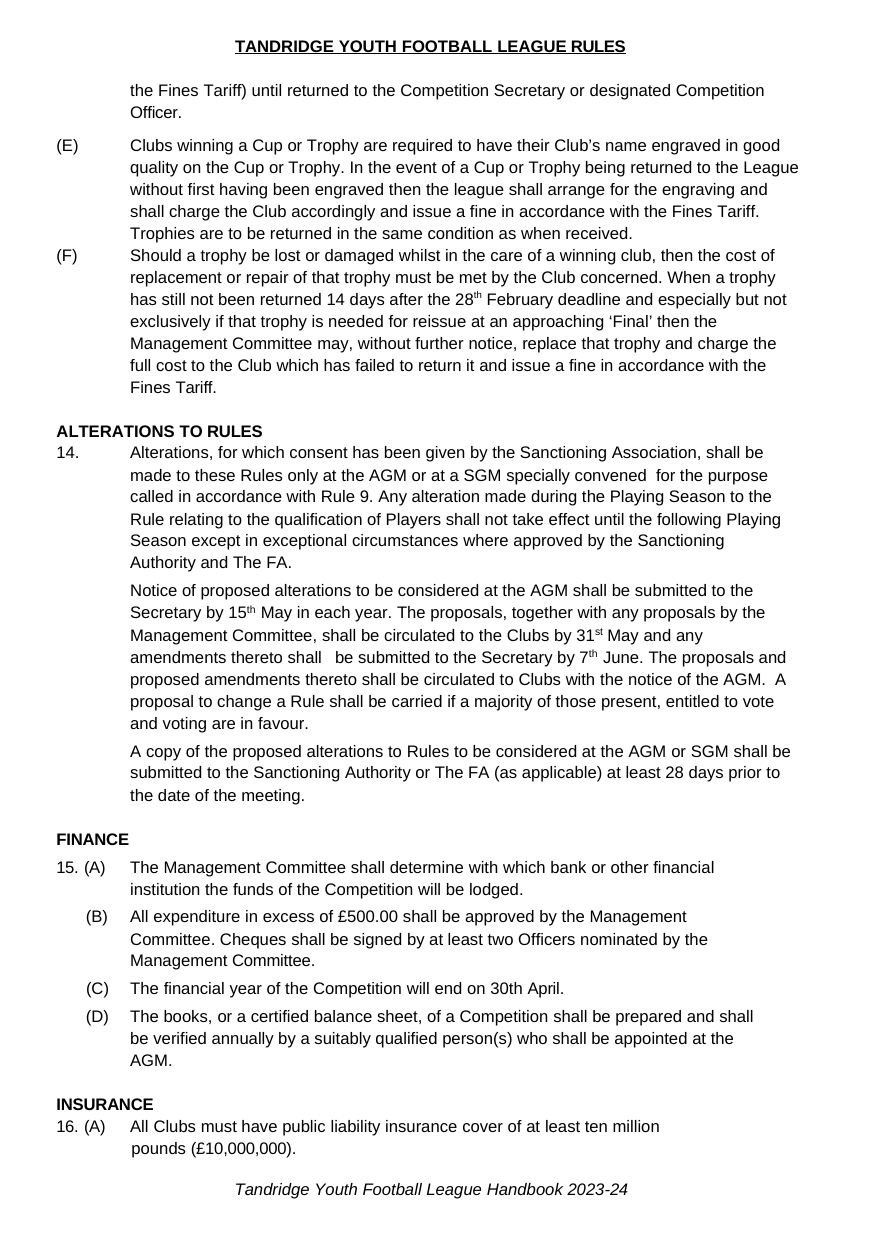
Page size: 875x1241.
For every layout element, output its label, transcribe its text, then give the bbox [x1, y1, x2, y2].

list The financial year of the Competition will end on 30th April. [86, 979, 874, 998]
text Notice of proposed alterations to be considered at the AGM shall be submitted to the Secretary by 15th May in each year. The proposals, together with any proposals by the Management Committee, shall be circulated to the Clubs by 31st May and any amendments thereto shall be submitted to the Secretary by 7th June. The proposals and proposed amendments thereto shall be circulated to Clubs with the notice of the AGM. A proposal to change a Rule shall be carried if a majority of those present, entitled to vote and voting are in favour. [130, 581, 803, 733]
subtitle INSURANCE [56, 1095, 874, 1114]
list Clubs winning a Cup or Trophy are required to have their Club’s name engraved in good quality on the Cup or Trophy. In the event of a Cup or Trophy being returned to the League without first having been engraved then the league shall arrange for the engraving and shall charge the Club accordingly and issue a fine in accordance with the Fines Tariff. Trophies are to be returned in the same condition as when received. [56, 136, 806, 243]
subtitle ALTERATIONS TO RULES [56, 421, 874, 441]
list The books, or a certified balance sheet, of a Competition shall be prepared and shall be verified annually by a suitably qualified person(s) who shall be appointed at the AGM. [86, 1007, 776, 1070]
list All expenditure in excess of £500.00 shall be approved by the Management Committee. Cheques shall be signed by at least two Officers nominated by the Management Committee. [86, 907, 776, 970]
list Should a trophy be lost or damaged whilst in the care of a winning club, then the cost of replacement or repair of that trophy must be met by the Club concerned. When a trophy has still not been returned 14 days after the 28th February deadline and especially but not exclusively if that trophy is needed for reissue at an approaching ‘Final’ then the Management Committee may, without further notice, replace that trophy and charge the full cost to the Club which has failed to return it and issue a fine in accordance with the Fines Tariff. [56, 246, 802, 397]
text A copy of the proposed alterations to Rules to be considered at the AGM or SGM shall be submitted to the Sanctioning Authority or The FA (as applicable) at least 28 days prior to the date of the meeting. [130, 741, 792, 804]
list (A) All Clubs must have public liability insurance cover of at least ten million pounds (£10,000,000). [56, 1117, 719, 1158]
subtitle FINANCE [56, 829, 874, 849]
text the Fines Tariff) until returned to the Competition Secretary or designated Competition Officer. [130, 81, 803, 122]
list (A) The Management Committee shall determine with which bank or other financial institution the funds of the Competition will be lodged. [56, 857, 789, 899]
list Alterations, for which consent has been given by the Sanctioning Association, shall be made to these Rules only at the AGM or at a SGM specially convened for the purpose called in accordance with Rule 9. Any alteration made during the Playing Season to the Rule relating to the qualification of Players shall not take effect until the following Playing Season except in exceptional circumstances where approved by the Sanctioning Authority and The FA. [56, 443, 795, 572]
